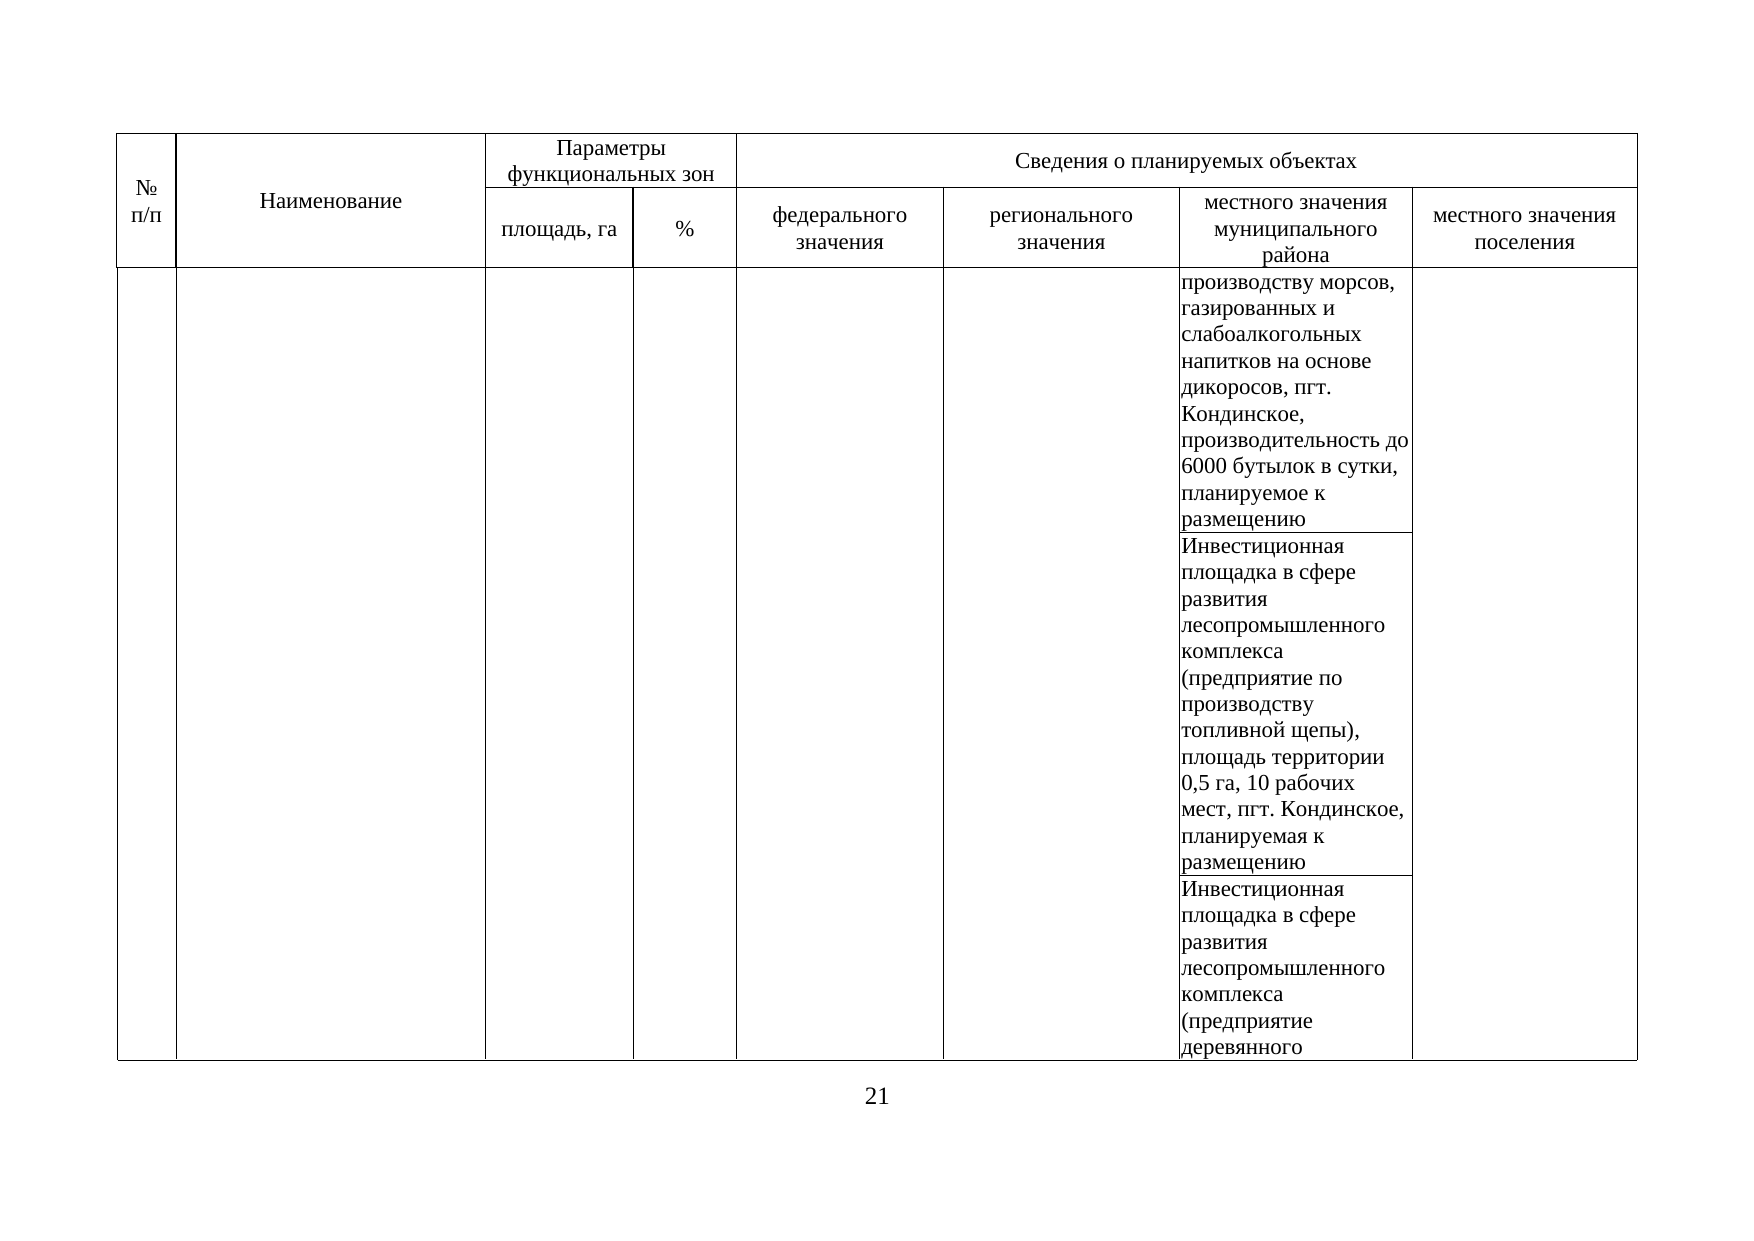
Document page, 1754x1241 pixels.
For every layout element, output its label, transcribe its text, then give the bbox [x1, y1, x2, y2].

table_header № п/п [117, 134, 175, 267]
table_cell местного значения поселения [1413, 188, 1637, 267]
table_header Сведения о планируемых объектах [737, 134, 1637, 187]
table_cell местного значения муниципального района [1180, 188, 1412, 267]
table_cell регионального значения [944, 188, 1179, 267]
table_cell федерального значения [737, 188, 943, 267]
table_header Параметры функциональных зон [486, 134, 736, 187]
table_header Наименование [177, 134, 485, 267]
table_cell площадь, га [486, 188, 632, 267]
table_cell Инвестиционная площадка в сфере развития лесопромышленного комплекса (предприятие по производству топливной щепы), площадь территории 0,5 га, 10 рабочих мест, пгт. Кондинское, планируемая к размещению [1180, 533, 1412, 874]
table_cell % [634, 188, 736, 267]
